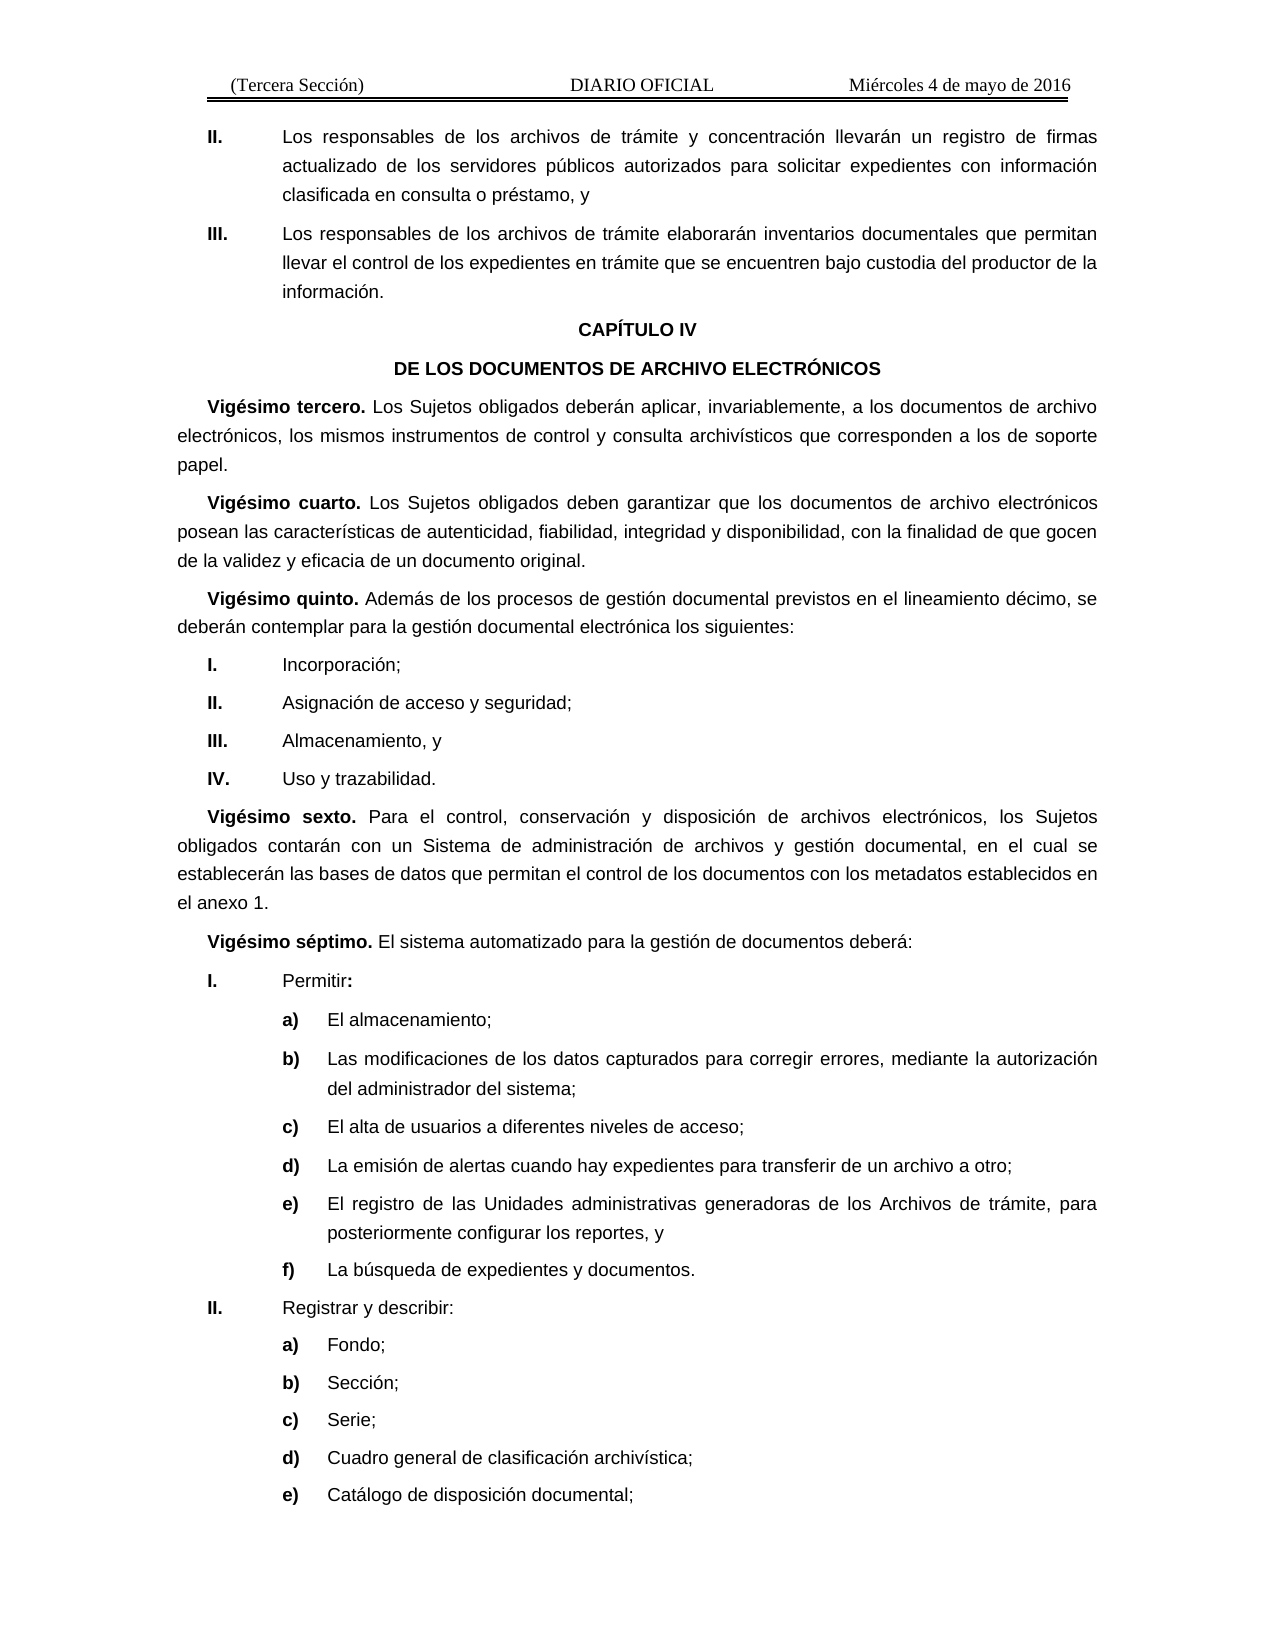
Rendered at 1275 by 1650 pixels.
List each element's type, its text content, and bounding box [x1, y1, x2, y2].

text f) La búsqueda de expedientes y documentos. [282, 1254, 1098, 1282]
text b) Sección; [282, 1366, 1098, 1395]
text Vigésimo quinto. Además de los procesos de gestión documental previstos en el lineamiento décimo, se deberán contemplar para la gestión documental electrónica los siguientes: [177, 582, 1098, 639]
text e) Catálogo de disposición documental; [282, 1479, 1098, 1507]
text CAPÍTULO IV [177, 313, 1098, 342]
text II. Los responsables de los archivos de trámite y concentración llevarán un registro de firmas actualizado de los servidores públicos autorizados para solicitar expedientes con información clasificada en consulta o préstamo, y [207, 120, 1098, 207]
text a) El almacenamiento; [282, 1002, 1098, 1032]
text c) El alta de usuarios a diferentes niveles de acceso; [282, 1110, 1098, 1140]
text Vigésimo sexto. Para el control, conservación y disposición de archivos electrónicos, los Sujetos obligados contarán con un Sistema de administración de archivos y gestión documental, en el cual se establecerán las bases de datos que permitan el control de los documentos con los metadatos establecidos en el anexo 1. [177, 800, 1098, 915]
text I. Permitir: [207, 963, 1098, 993]
text IV. Uso y trazabilidad. [207, 762, 1098, 791]
text DE LOS DOCUMENTOS DE ARCHIVO ELECTRÓNICOS [177, 352, 1098, 381]
text Vigésimo séptimo. El sistema automatizado para la gestión de documentos deberá: [177, 924, 1098, 954]
text III. Almacenamiento, y [207, 724, 1098, 753]
text d) Cuadro general de clasificación archivística; [282, 1441, 1098, 1470]
text e) El registro de las Unidades administrativas generadoras de los Archivos de trámite, para posteriormente configurar los reportes, y [282, 1188, 1098, 1245]
text a) Fondo; [282, 1329, 1098, 1357]
text Vigésimo cuarto. Los Sujetos obligados deben garantizar que los documentos de archivo electrónicos posean las características de autenticidad, fiabilidad, integridad y disponibilidad, con la finalidad de que gocen de la validez y eficacia de un documento original. [177, 487, 1098, 573]
text II. Registrar y describir: [207, 1291, 1098, 1320]
text d) La emisión de alertas cuando hay expedientes para transferir de un archivo a otro; [282, 1149, 1098, 1179]
text Vigésimo tercero. Los Sujetos obligados deberán aplicar, invariablemente, a los documentos de archivo electrónicos, los mismos instrumentos de control y consulta archivísticos que corresponden a los de soporte papel. [177, 390, 1098, 477]
text III. Los responsables de los archivos de trámite elaborarán inventarios documentales que permitan llevar el control de los expedientes en trámite que se encuentren bajo custodia del productor de la información. [207, 217, 1098, 304]
text c) Serie; [282, 1404, 1098, 1432]
text II. Asignación de acceso y seguridad; [207, 687, 1098, 715]
text I. Incorporación; [207, 649, 1098, 677]
text b) Las modificaciones de los datos capturados para corregir errores, mediante la autorización del administrador del sistema; [282, 1041, 1098, 1101]
